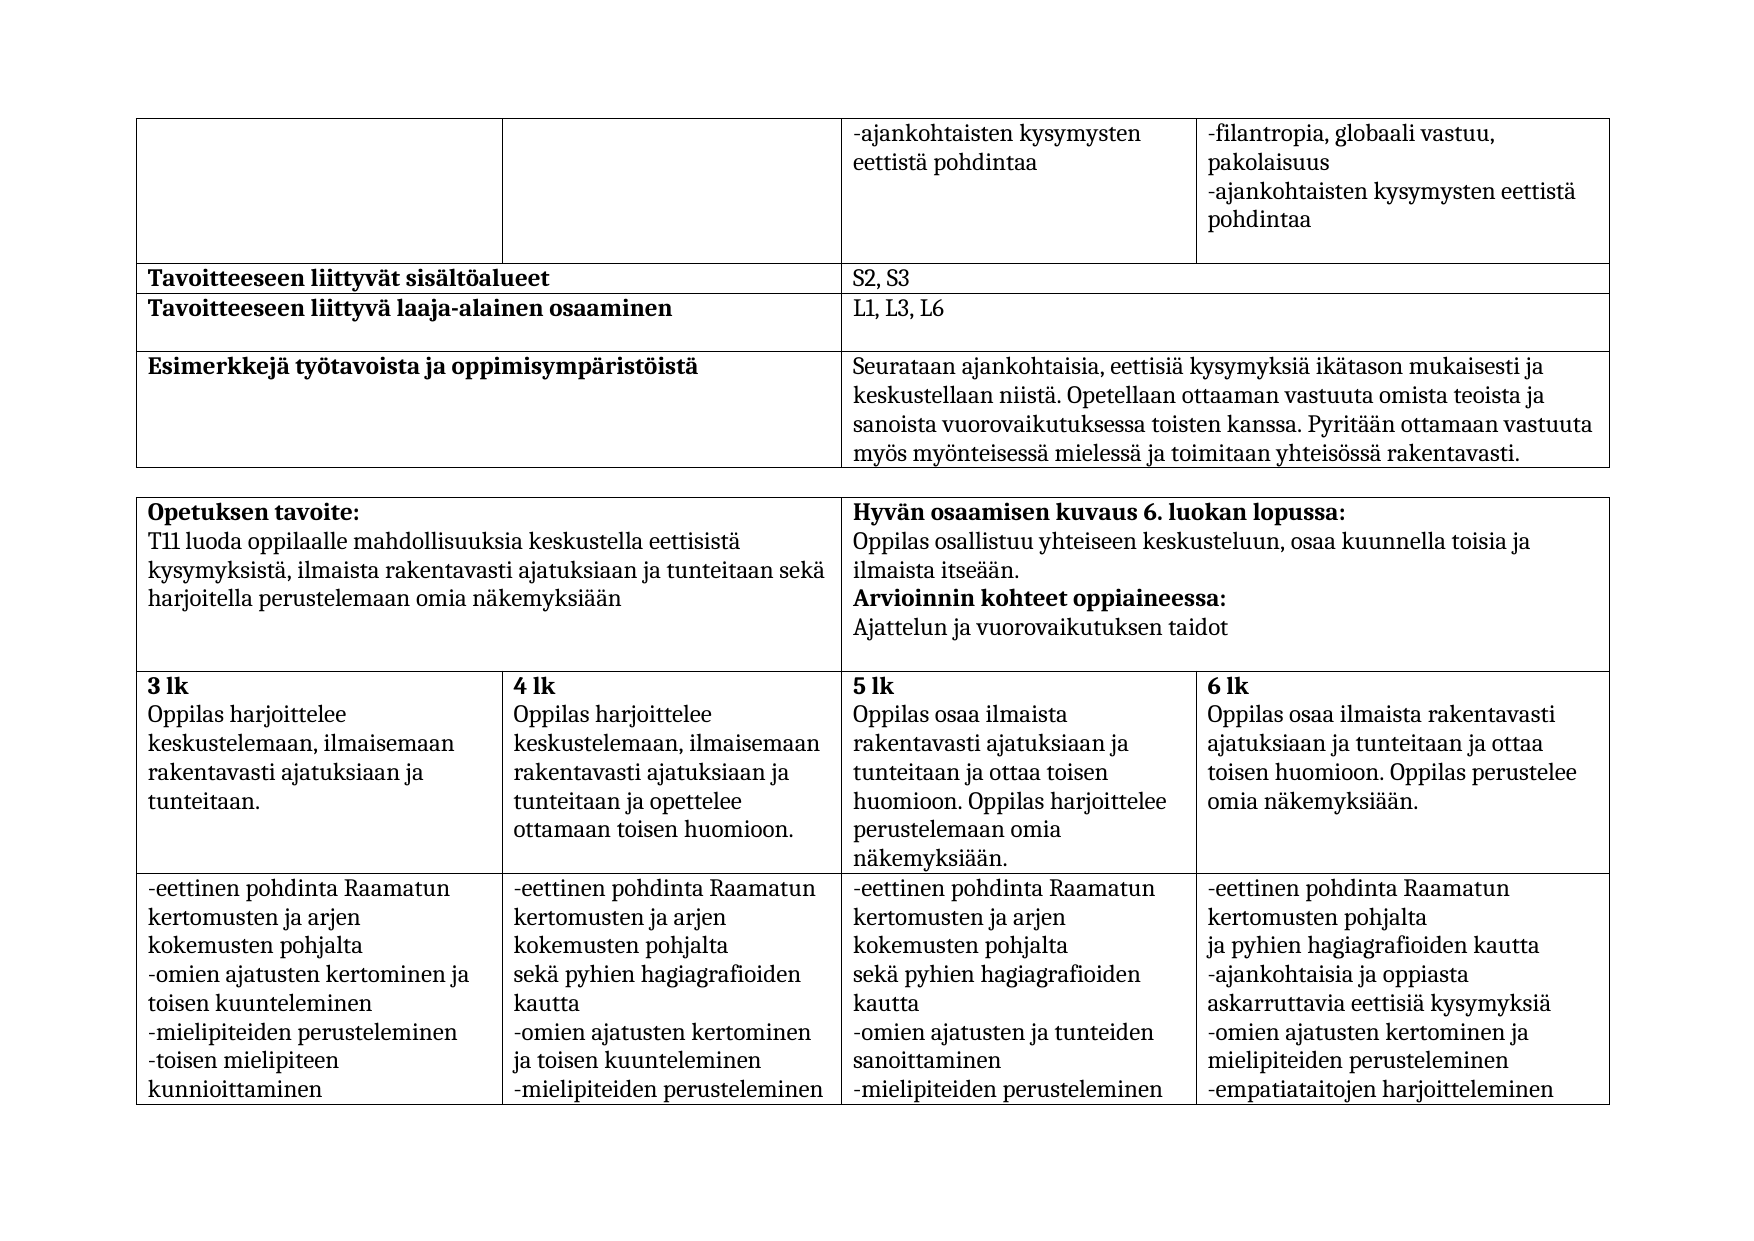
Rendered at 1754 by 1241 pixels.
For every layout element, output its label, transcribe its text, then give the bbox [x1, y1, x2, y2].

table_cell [137, 874, 502, 1104]
table_cell S2, S3 [842, 264, 1609, 293]
table_cell 4 lk Oppilas harjoittelee keskustelemaan, ilmaisemaan rakentavasti ajatuksiaan ja tunteitaan ja opettelee ottamaan toisen huomioon. [503, 672, 841, 873]
table_cell Esimerkkejä työtavoista ja oppimisympäristöistä [137, 352, 841, 467]
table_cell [137, 119, 502, 263]
table_cell 3 lk Oppilas harjoittelee keskustelemaan, ilmaisemaan rakentavasti ajatuksiaan ja tunteitaan. [137, 672, 502, 873]
table_header Hyvän osaamisen kuvaus 6. luokan lopussa: Oppilas osallistuu yhteiseen keskusteluun, osaa kuunnella toisia ja ilmaista itseään. Arvioinnin kohteet oppiaineessa: Ajattelun ja vuorovaikutuksen taidot [842, 498, 1609, 671]
table_cell 6 lk Oppilas osaa ilmaista rakentavasti ajatuksiaan ja tunteitaan ja ottaa toisen huomioon. Oppilas perustelee omia näkemyksiään. [1197, 672, 1609, 873]
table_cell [842, 119, 1196, 263]
table_cell Tavoitteeseen liittyvät sisältöalueet [137, 264, 841, 293]
table_cell Seurataan ajankohtaisia, eettisiä kysymyksiä ikätason mukaisesti ja keskustellaan niistä. Opetellaan ottaaman vastuuta omista teoista ja sanoista vuorovaikutuksessa toisten kanssa. Pyritään ottamaan vastuuta myös myönteisessä mielessä ja toimitaan yhteisössä rakentavasti. [842, 352, 1609, 467]
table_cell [842, 874, 1196, 1104]
table_cell 5 lk Oppilas osaa ilmaista rakentavasti ajatuksiaan ja tunteitaan ja ottaa toisen huomioon. Oppilas harjoittelee perustelemaan omia näkemyksiään. [842, 672, 1196, 873]
table_cell L1, L3, L6 [842, 294, 1609, 351]
table_cell Tavoitteeseen liittyvä laaja-alainen osaaminen [137, 294, 841, 351]
table_header Opetuksen tavoite: T11 luoda oppilaalle mahdollisuuksia keskustella eettisistä kysymyksistä, ilmaista rakentavasti ajatuksiaan ja tunteitaan sekä harjoitella perustelemaan omia näkemyksiään [137, 498, 841, 671]
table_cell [503, 874, 841, 1104]
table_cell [1197, 874, 1609, 1104]
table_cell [503, 119, 841, 263]
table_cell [1197, 119, 1609, 263]
